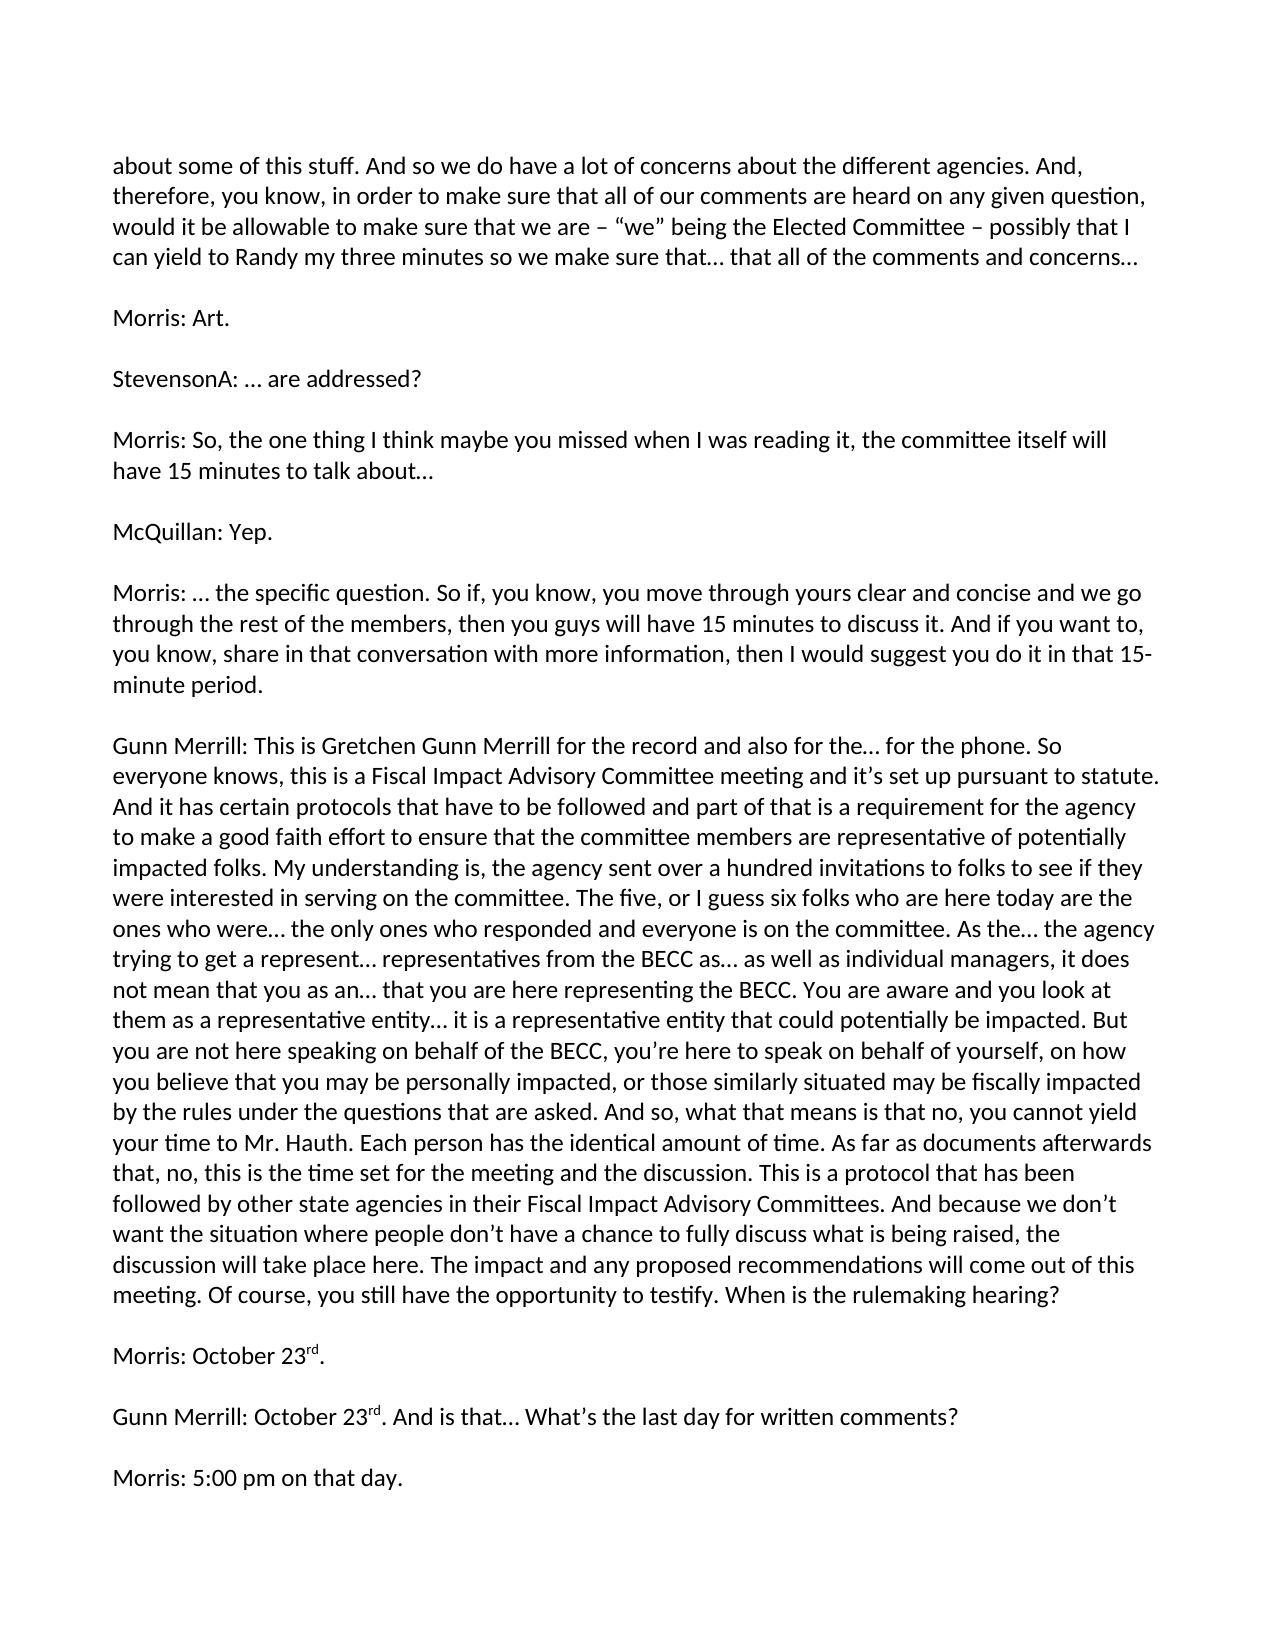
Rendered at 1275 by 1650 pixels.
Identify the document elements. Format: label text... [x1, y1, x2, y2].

text Gunn Merrill: October 23rd. And is that… What’s the last day for written comments? [112, 1401, 1162, 1432]
text Morris: … the specific question. So if, you know, you move through yours clear and concise and we go through the rest of the members, then you guys will have 15 minutes to discuss it. And if you want to, you know, share in that conversation with more information, then I would suggest you do it in that 15-minute period. [112, 577, 1162, 699]
text Morris: Art. [112, 303, 1162, 333]
text McQuillan: Yep. [112, 516, 1162, 547]
text Morris: So, the one thing I think maybe you missed when I was reading it, the committee itself will have 15 minutes to talk about… [112, 425, 1162, 486]
text Morris: October 23rd. [112, 1340, 1162, 1371]
text StevensonA: … are addressed? [112, 364, 1162, 394]
text Morris: 5:00 pm on that day. [112, 1462, 1162, 1493]
text Gunn Merrill: This is Gretchen Gunn Merrill for the record and also for the… for the phone. So everyone knows, this is a Fiscal Impact Advisory Committee meeting and it’s set up pursuant to statute. And it has certain protocols that have to be followed and part of that is a requirement for the agency to make a good faith effort to ensure that the committee members are representative of potentially impacted folks. My understanding is, the agency sent over a hundred invitations to folks to see if they were interested in serving on the committee. The five, or I guess six folks who are here today are the ones who were… the only ones who responded and everyone is on the committee. As the… the agency trying to get a represent… representatives from the BECC as… as well as individual managers, it does not mean that you as an… that you are here representing the BECC. You are aware and you look at them as a representative entity… it is a representative entity that could potentially be impacted. But you are not here speaking on behalf of the BECC, you’re here to speak on behalf of yourself, on how you believe that you may be personally impacted, or those similarly situated may be fiscally impacted by the rules under the questions that are asked. And so, what that means is that no, you cannot yield your time to Mr. Hauth. Each person has the identical amount of time. As far as documents afterwards that, no, this is the time set for the meeting and the discussion. This is a protocol that has been followed by other state agencies in their Fiscal Impact Advisory Committees. And because we don’t want the situation where people don’t have a chance to fully discuss what is being raised, the discussion will take place here. The impact and any proposed recommendations will come out of this meeting. Of course, you still have the opportunity to testify. When is the rulemaking hearing? [112, 730, 1162, 1310]
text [112, 150, 1162, 272]
